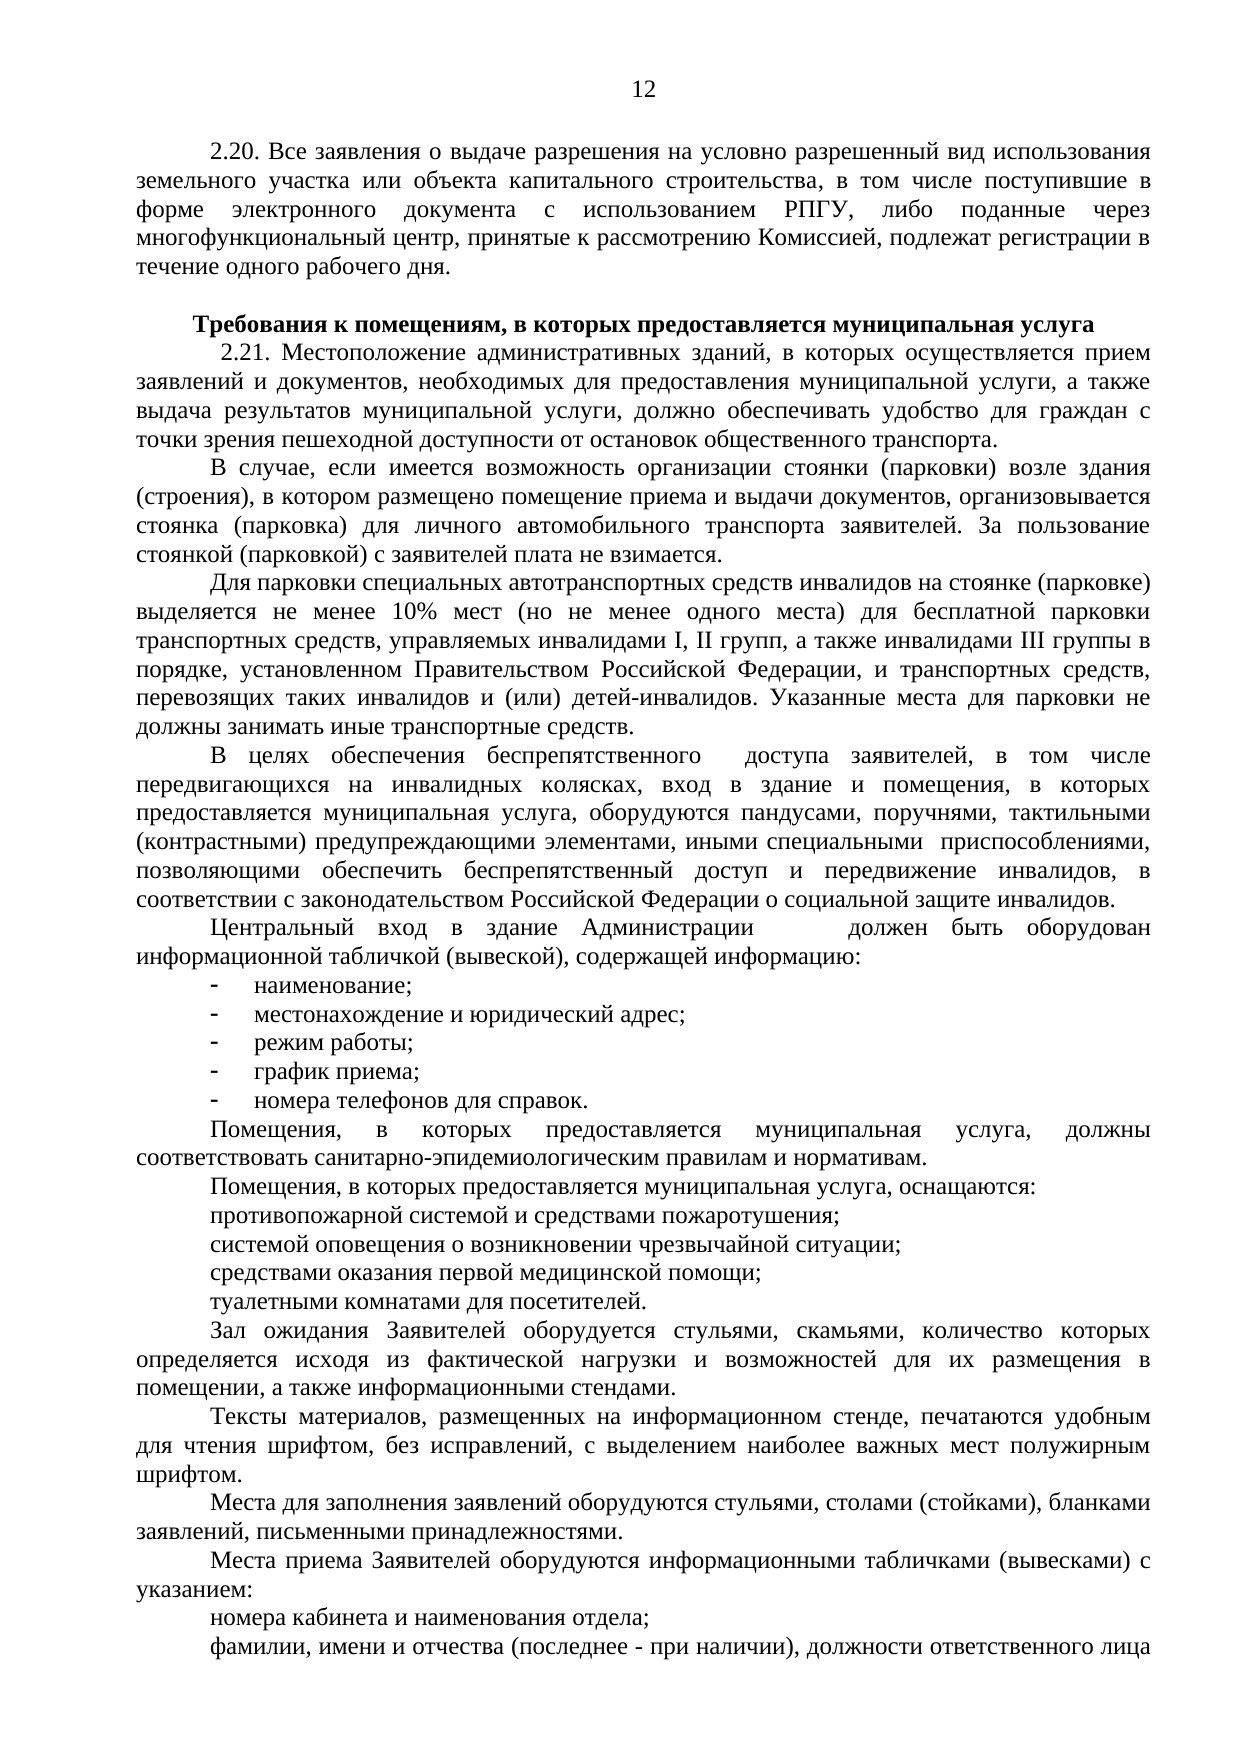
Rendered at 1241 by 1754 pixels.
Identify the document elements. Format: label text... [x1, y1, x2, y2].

text Требования к помещениям, в которых предоставляется муниципальная услуга [136, 309, 1152, 337]
text Для парковки специальных автотранспортных средств инвалидов на стоянке (парковке) выделяется не менее 10% мест (но не менее одного места) для бесплатной парковки транспортных средств, управляемых инвалидами I, II групп, а также инвалидами III группы в порядке, установленном Правительством Российской Федерации, и транспортных средств, перевозящих таких инвалидов и (или) детей-инвалидов. Указанные места для парковки не должны занимать иные транспортные средств. [136, 567, 1152, 740]
list график приема; [136, 1056, 1152, 1085]
text 2.20. Все заявления о выдаче разрешения на условно разрешенный вид использования земельного участка или объекта капитального строительства, в том числе поступившие в форме электронного документа с использованием РПГУ, либо поданные через многофункциональный центр, принятые к рассмотрению Комиссией, подлежат регистрации в течение одного рабочего дня. [136, 136, 1152, 280]
list наименование; [136, 970, 1152, 999]
text 2.21. Местоположение административных зданий, в которых осуществляется прием заявлений и документов, необходимых для предоставления муниципальной услуги, а также выдача результатов муниципальной услуги, должно обеспечивать удобство для граждан с точки зрения пешеходной доступности от остановок общественного транспорта. [136, 337, 1152, 452]
text В целях обеспечения беспрепятственного доступа заявителей, в том числе передвигающихся на инвалидных колясках, вход в здание и помещения, в которых предоставляется муниципальная услуга, оборудуются пандусами, поручнями, тактильными (контрастными) предупреждающими элементами, иными специальными приспособлениями, позволяющими обеспечить беспрепятственный доступ и передвижение инвалидов, в соответствии с законодательством Российской Федерации о социальной защите инвалидов. [136, 740, 1152, 912]
text средствами оказания первой медицинской помощи; [136, 1257, 1152, 1286]
text туалетными комнатами для посетителей. [136, 1286, 1152, 1315]
text Помещения, в которых предоставляется муниципальная услуга, оснащаются: [136, 1171, 1152, 1200]
text Центральный вход в здание Администрации должен быть оборудован информационной табличкой (вывеской), содержащей информацию: [136, 912, 1152, 970]
text Помещения, в которых предоставляется муниципальная услуга, должны соответствовать санитарно-эпидемиологическим правилам и нормативам. [136, 1114, 1152, 1171]
text противопожарной системой и средствами пожаротушения; [136, 1200, 1152, 1229]
text В случае, если имеется возможность организации стоянки (парковки) возле здания (строения), в котором размещено помещение приема и выдачи документов, организовывается стоянка (парковка) для личного автомобильного транспорта заявителей. За пользование стоянкой (парковкой) с заявителей плата не взимается. [136, 452, 1152, 567]
text системой оповещения о возникновении чрезвычайной ситуации; [136, 1229, 1152, 1257]
text Места приема Заявителей оборудуются информационными табличками (вывесками) с указанием: [136, 1545, 1152, 1602]
text Тексты материалов, размещенных на информационном стенде, печатаются удобным для чтения шрифтом, без исправлений, с выделением наиболее важных мест полужирным шрифтом. [136, 1401, 1152, 1487]
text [136, 1631, 1152, 1660]
text Зал ожидания Заявителей оборудуется стульями, скамьями, количество которых определяется исходя из фактической нагрузки и возможностей для их размещения в помещении, а также информационными стендами. [136, 1315, 1152, 1401]
list номера телефонов для справок. [136, 1085, 1152, 1114]
text Места для заполнения заявлений оборудуются стульями, столами (стойками), бланками заявлений, письменными принадлежностями. [136, 1487, 1152, 1545]
list режим работы; [136, 1027, 1152, 1056]
list местонахождение и юридический адрес; [136, 999, 1152, 1027]
text номера кабинета и наименования отдела; [136, 1602, 1152, 1631]
